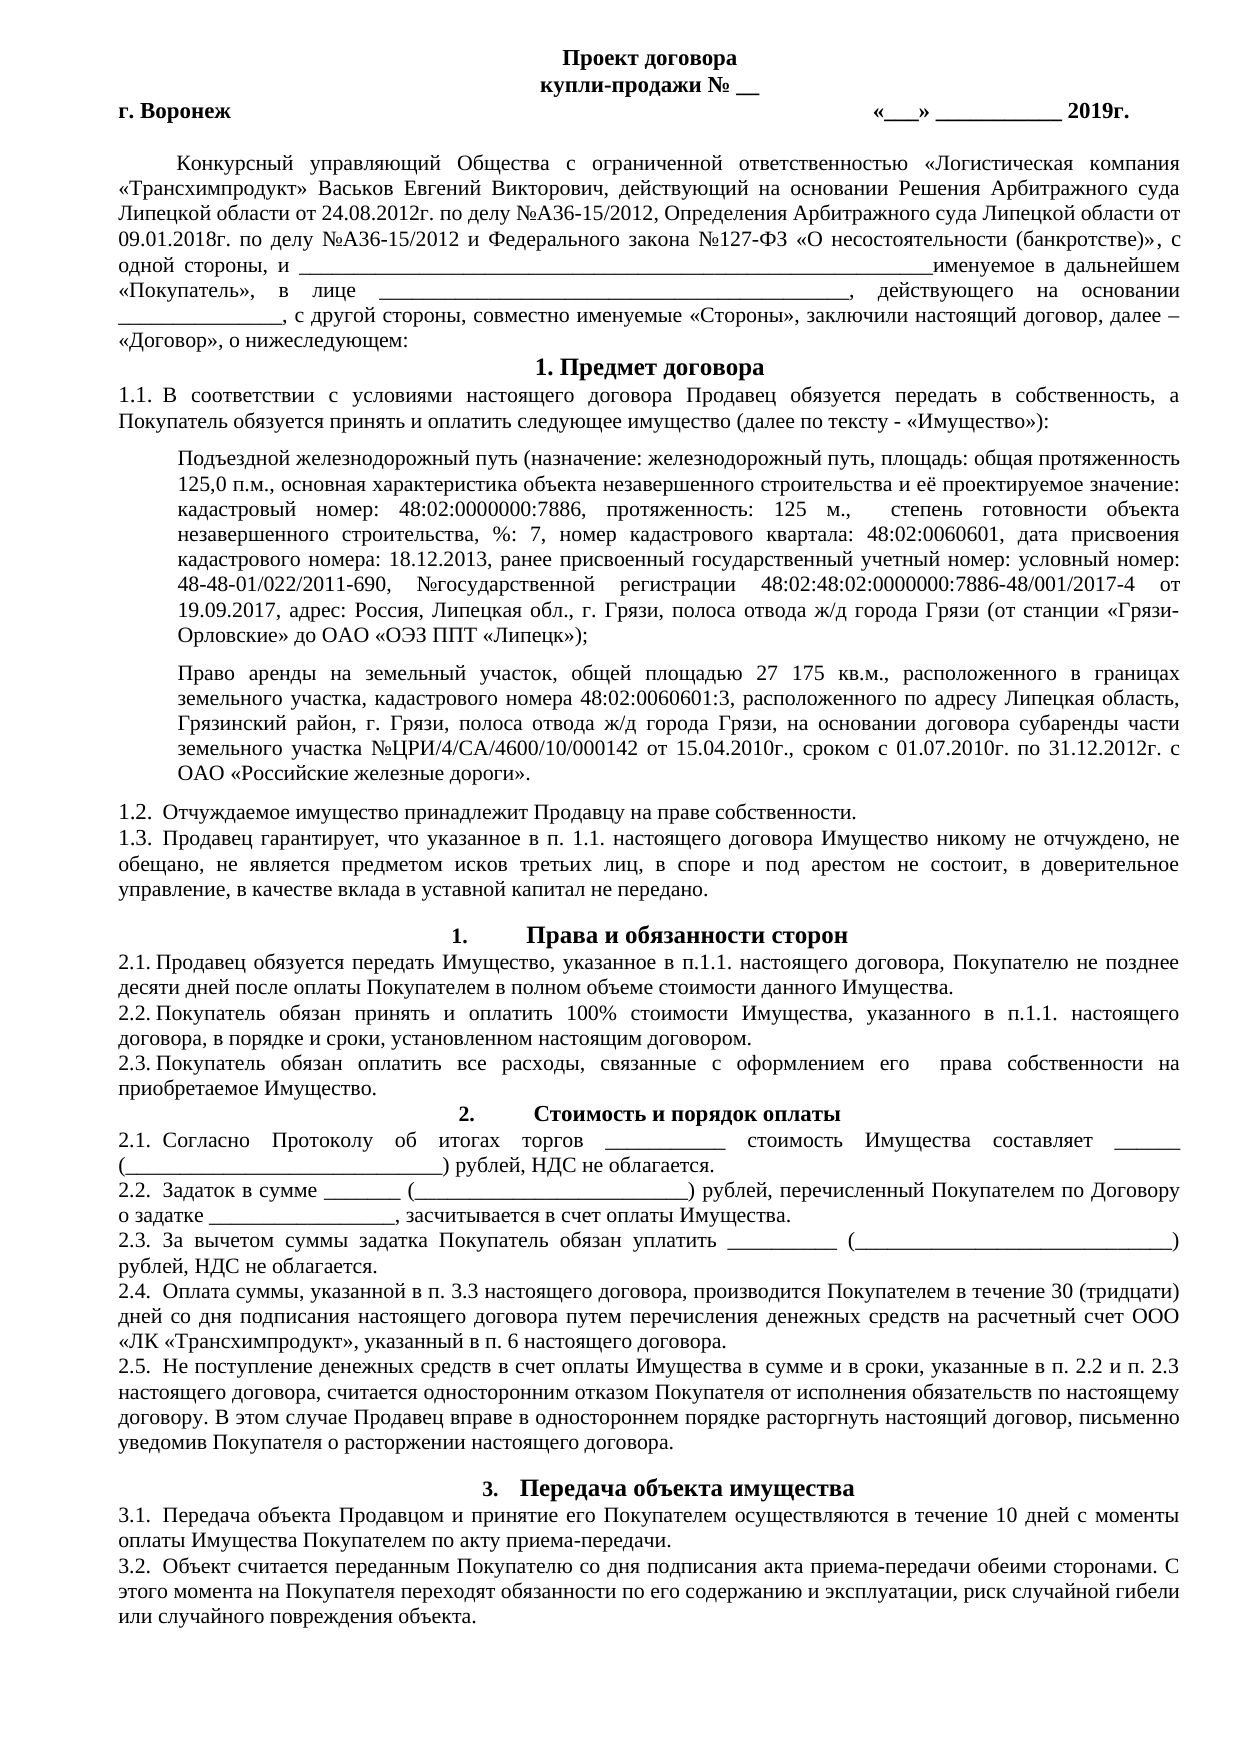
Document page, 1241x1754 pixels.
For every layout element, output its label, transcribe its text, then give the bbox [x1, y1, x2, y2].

text Подъездной железнодорожный путь (назначение: железнодорожный путь, площадь: общая протяженность 125,0 п.м., основная характеристика объекта незавершенного строительства и её проектируемое значение: кадастровый номер: 48:02:0000000:7886, протяженность: 125 м., степень готовности объекта незавершенного строительства, %: 7, номер кадастрового квартала: 48:02:0060601, дата присвоения кадастрового номера: 18.12.2013, ранее присвоенный государственный учетный номер: условный номер: 48-48-01/022/2011-690, №государственной регистрации 48:02:48:02:0000000:7886-48/001/2017-4 от 19.09.2017, адрес: Россия, Липецкая обл., г. Грязи, полоса отвода ж/д города Грязи (от станции «Грязи-Орловские» до ОАО «ОЭЗ ППТ «Липецк»); [177, 445, 1181, 647]
list За вычетом суммы задатка Покупатель обязан уплатить __________ (_____________________________) рублей, НДС не облагается. [118, 1227, 1181, 1278]
list Права и обязанности сторон [118, 920, 1181, 949]
list Отчуждаемое имущество принадлежит Продавцу на праве собственности. [118, 798, 1181, 824]
text г. Воронеж «___» ___________ 2019г. [118, 97, 1181, 123]
list Продавец обязуется передать Имущество, указанное в п.1.1. настоящего договора, Покупателю не позднее десяти дней после оплаты Покупателем в полном объеме стоимости данного Имущества. [118, 949, 1181, 999]
list Покупатель обязан оплатить все расходы, связанные с оформлением его права собственности на приобретаемое Имущество. [118, 1050, 1181, 1100]
text Конкурсный управляющий Общества с ограниченной ответственностью «Логистическая компания «Трансхимпродукт» Васьков Евгений Викторович, действующий на основании Решения Арбитражного суда Липецкой области от 24.08.2012г. по делу №А36-15/2012, Определения Арбитражного суда Липецкой области от 09.01.2018г. по делу №А36-15/2012 и Федерального закона №127-ФЗ «О несостоятельности (банкротстве)», с одной стороны, и __________________________________________________________именуемое в дальнейшем «Покупатель», в лице ___________________________________________, действующего на основании _______________, с другой стороны, совместно именуемые «Стороны», заключили настоящий договор, далее – «Договор», о нижеследующем: [118, 150, 1181, 352]
list Передача объекта Продавцом и принятие его Покупателем осуществляются в течение 10 дней с моменты оплаты Имущества Покупателем по акту приема-передачи. [118, 1502, 1181, 1553]
list Передача объекта имущества [156, 1473, 1181, 1502]
text Право аренды на земельный участок, общей площадью 27 175 кв.м., расположенного в границах земельного участка, кадастрового номера 48:02:0060601:3, расположенного по адресу Липецкая область, Грязинский район, г. Грязи, полоса отвода ж/д города Грязи, на основании договора субаренды части земельного участка №ЦРИ/4/СА/4600/10/000142 от 15.04.2010г., сроком с 01.07.2010г. по 31.12.2012г. с ОАО «Российские железные дороги». [177, 659, 1181, 786]
list Оплата суммы, указанной в п. 3.3 настоящего договора, производится Покупателем в течение 30 (тридцати) дней со дня подписания настоящего договора путем перечисления денежных средств на расчетный счет ООО «ЛК «Трансхимпродукт», указанный в п. 6 настоящего договора. [118, 1278, 1181, 1353]
list Покупатель обязан принять и оплатить 100% стоимости Имущества, указанного в п.1.1. настоящего договора, в порядке и сроки, установленном настоящим договором. [118, 999, 1181, 1050]
list 1. Предмет договора [118, 352, 1181, 381]
list Не поступление денежных средств в счет оплаты Имущества в сумме и в сроки, указанные в п. 2.2 и п. 2.3 настоящего договора, считается односторонним отказом Покупателя от исполнения обязательств по настоящему договору. В этом случае Продавец вправе в одностороннем порядке расторгнуть настоящий договор, письменно уведомив Покупателя о расторжении настоящего договора. [118, 1353, 1181, 1454]
text купли-продажи № __ [118, 71, 1181, 97]
list Стоимость и порядок оплаты [118, 1100, 1181, 1127]
text Проект договора [118, 44, 1181, 71]
list В соответствии с условиями настоящего договора Продавец обязуется передать в собственность, а Покупатель обязуется принять и оплатить следующее имущество (далее по тексту - «Имущество»): [118, 381, 1181, 433]
list Согласно Протоколу об итогах торгов ___________ стоимость Имущества составляет ______ (_____________________________) рублей, НДС не облагается. [118, 1127, 1181, 1177]
list Объект считается переданным Покупателю со дня подписания акта приема-передачи обеими сторонами. С этого момента на Покупателя переходят обязанности по его содержанию и эксплуатации, риск случайной гибели или случайного повреждения объекта. [118, 1553, 1181, 1628]
list Продавец гарантирует, что указанное в п. 1.1. настоящего договора Имущество никому не отчуждено, не обещано, не является предметом исков третьих лиц, в споре и под арестом не состоит, в доверительное управление, в качестве вклада в уставной капитал не передано. [118, 824, 1181, 901]
list Задаток в сумме _______ (_________________________) рублей, перечисленный Покупателем по Договору о задатке _________________, засчитывается в счет оплаты Имущества. [118, 1177, 1181, 1227]
